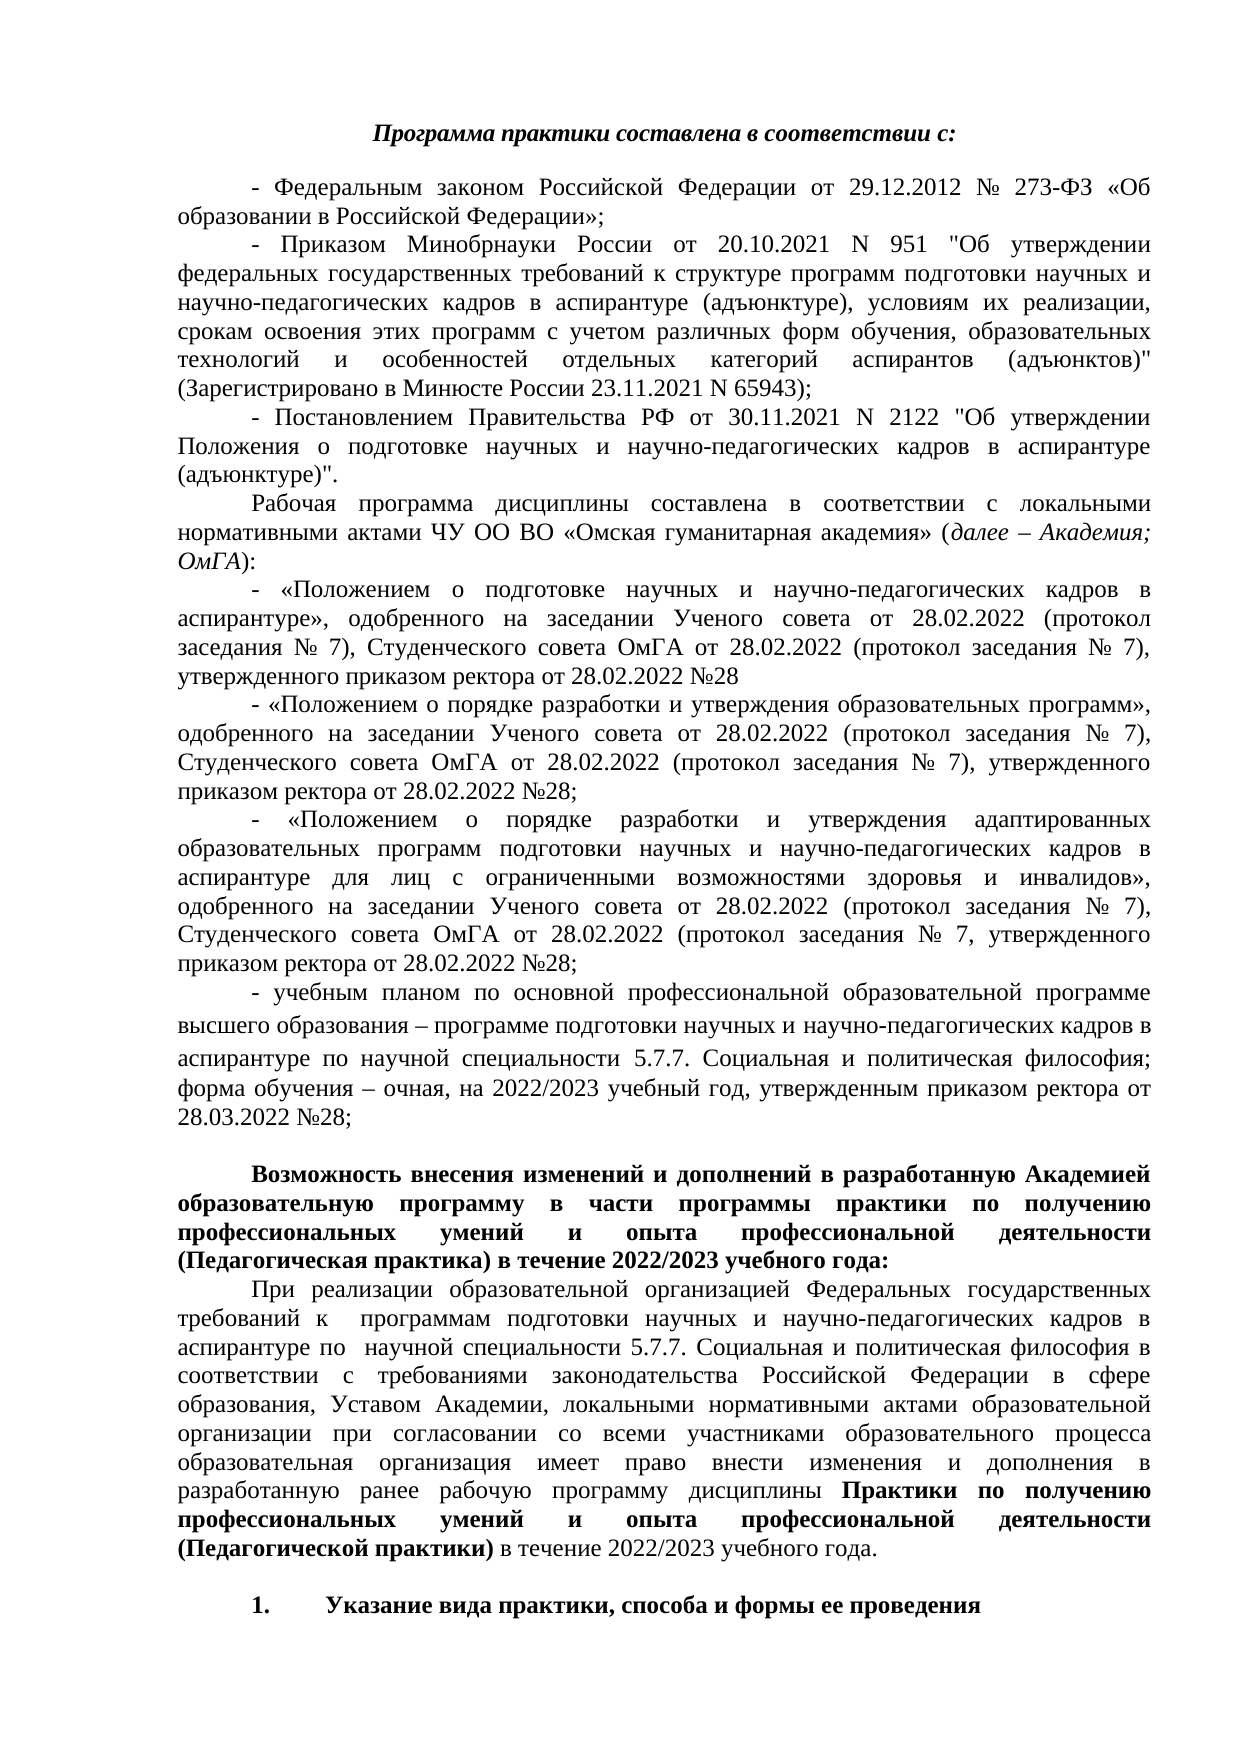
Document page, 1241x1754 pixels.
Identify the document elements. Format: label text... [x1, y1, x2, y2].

text - «Положением о порядке разработки и утверждения образовательных программ», одобренного на заседании Ученого совета от 28.02.2022 (протокол заседания № 7), Студенческого совета ОмГА от 28.02.2022 (протокол заседания № 7), утвержденного приказом ректора от 28.02.2022 №28; [177, 689, 1152, 804]
list Указание вида практики, способа и формы ее проведения [177, 1590, 1152, 1619]
text - «Положением о подготовке научных и научно-педагогических кадров в аспирантуре», одобренного на заседании Ученого совета от 28.02.2022 (протокол заседания № 7), Студенческого совета ОмГА от 28.02.2022 (протокол заседания № 7), утвержденного приказом ректора от 28.02.2022 №28 [177, 574, 1152, 689]
text - Постановлением Правительства РФ от 30.11.2021 N 2122 "Об утверждении Положения о подготовке научных и научно-педагогических кадров в аспирантуре (адъюнктуре)". [177, 402, 1152, 488]
text - учебным планом по основной профессиональной образовательной программе высшего образования – программе подготовки научных и научно-педагогических кадров в аспирантуре по научной специальности 5.7.7. Социальная и политическая философия; форма обучения – очная, на 2022/2023 учебный год, утвержденным приказом ректора от 28.03.2022 №28; [177, 977, 1152, 1130]
text Программа практики составлена в соответствии с: [177, 118, 1152, 147]
text Рабочая программа дисциплины составлена в соответствии с локальными нормативными актами ЧУ ОО ВО «Омская гуманитарная академия» (далее – Академия; ОмГА): [177, 488, 1152, 574]
text - Федеральным законом Российской Федерации от 29.12.2012 № 273-ФЗ «Об образовании в Российской Федерации»; [177, 172, 1152, 229]
text - «Положением о порядке разработки и утверждения адаптированных образовательных программ подготовки научных и научно-педагогических кадров в аспирантуре для лиц с ограниченными возможностями здоровья и инвалидов», одобренного на заседании Ученого совета от 28.02.2022 (протокол заседания № 7), Студенческого совета ОмГА от 28.02.2022 (протокол заседания № 7, утвержденного приказом ректора от 28.02.2022 №28; [177, 804, 1152, 977]
text При реализации образовательной организацией Федеральных государственных требований к программам подготовки научных и научно-педагогических кадров в аспирантуре по научной специальности 5.7.7. Социальная и политическая философия в соответствии с требованиями законодательства Российской Федерации в сфере образования, Уставом Академии, локальными нормативными актами образовательной организации при согласовании со всеми участниками образовательного процесса образовательная организация имеет право внести изменения и дополнения в разработанную ранее рабочую программу дисциплины Практики по получению профессиональных умений и опыта профессиональной деятельности (Педагогической практики) в течение 2022/2023 учебного года. [177, 1274, 1152, 1562]
text - Приказом Минобрнауки России от 20.10.2021 N 951 "Об утверждении федеральных государственных требований к структуре программ подготовки научных и научно-педагогических кадров в аспирантуре (адъюнктуре), условиям их реализации, срокам освоения этих программ с учетом различных форм обучения, образовательных технологий и особенностей отдельных категорий аспирантов (адъюнктов)" (Зарегистрировано в Минюсте России 23.11.2021 N 65943); [177, 229, 1152, 402]
text Возможность внесения изменений и дополнений в разработанную Академией образовательную программу в части программы практики по получению профессиональных умений и опыта профессиональной деятельности (Педагогическая практика) в течение 2022/2023 учебного года: [177, 1159, 1152, 1274]
